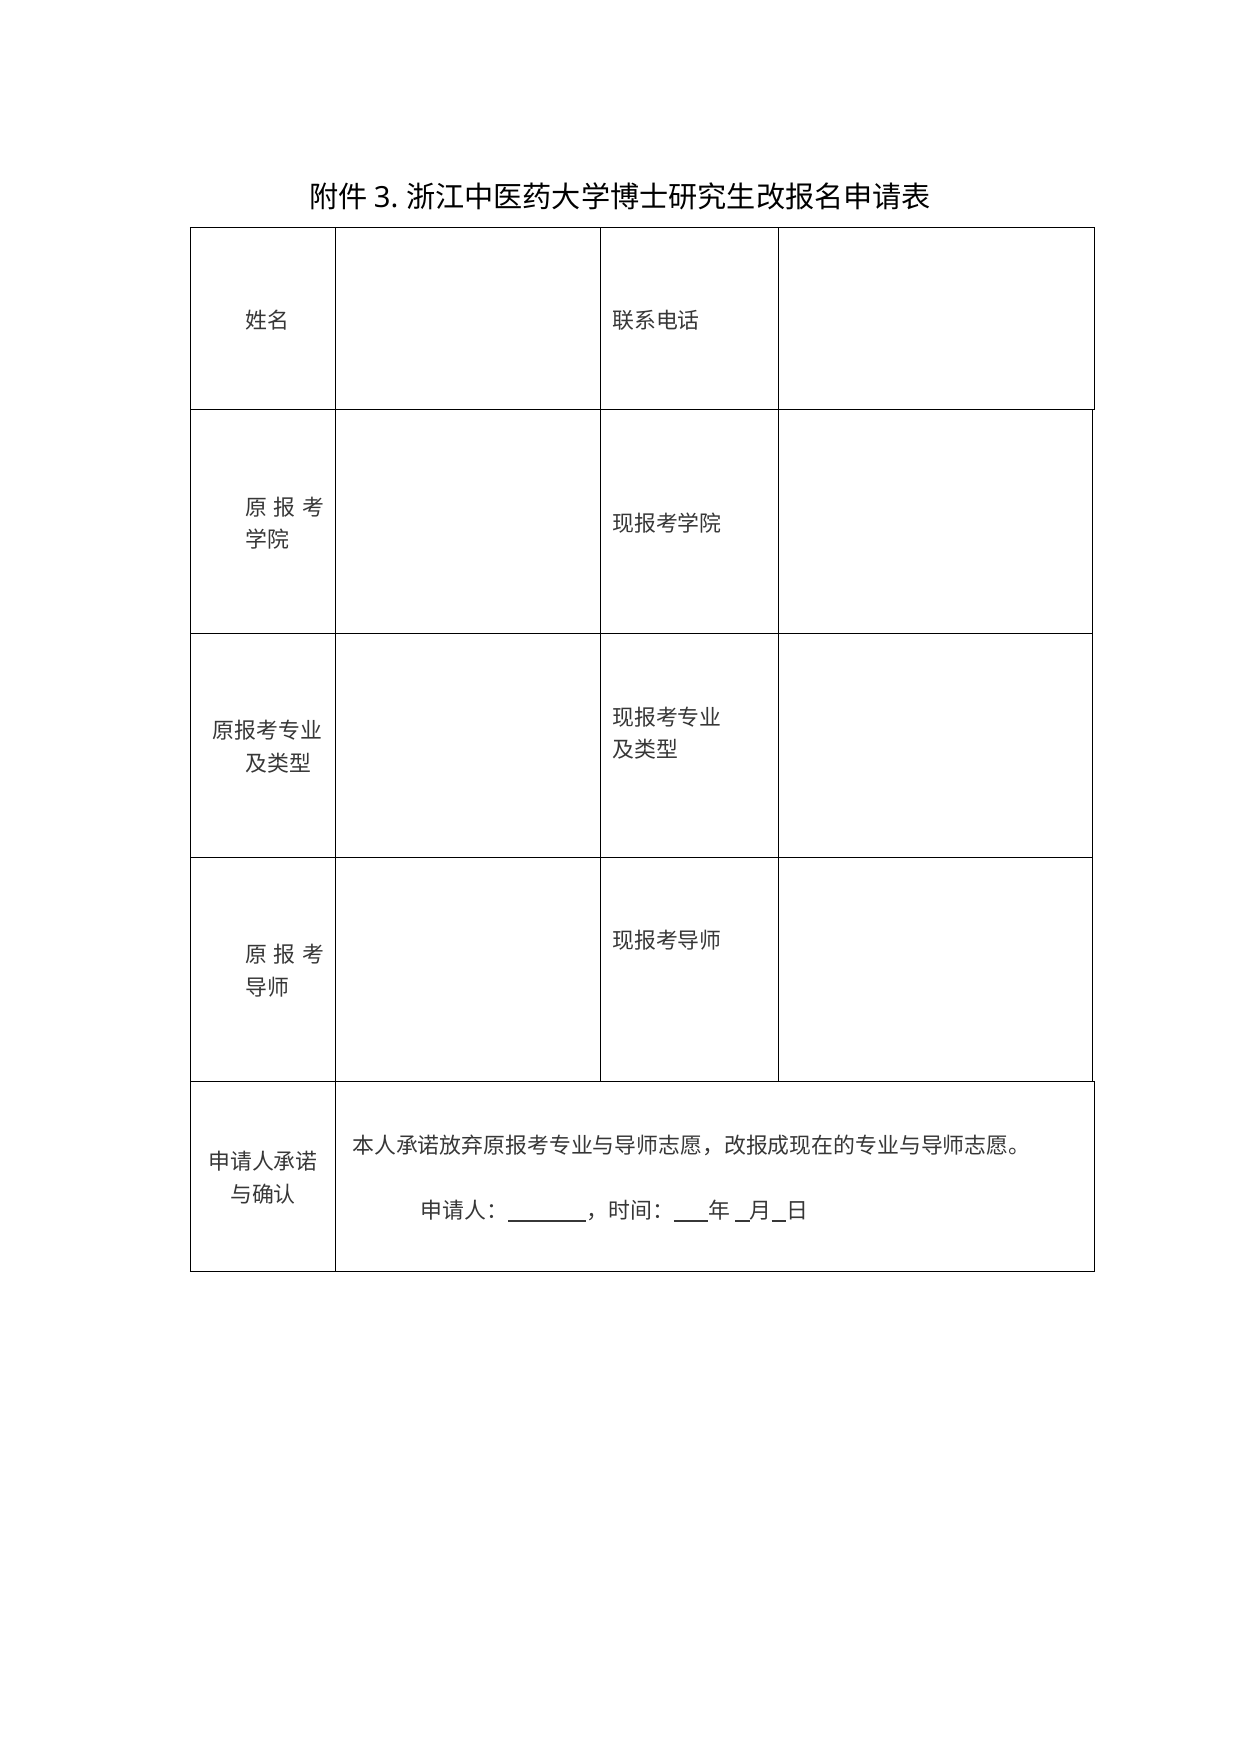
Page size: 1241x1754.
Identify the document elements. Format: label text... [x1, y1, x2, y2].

table_cell [779, 858, 1092, 1081]
table_cell [336, 858, 600, 1081]
table_header 姓名 [191, 228, 335, 409]
table_cell 现报考专业 及类型 [601, 634, 778, 857]
table_cell 原报考导师 [191, 858, 335, 1081]
table_cell 现报考学院 [601, 410, 778, 633]
table_header 联系电话 [601, 228, 778, 409]
table_cell 申请人承诺与确认 [191, 1082, 335, 1271]
table_cell [336, 634, 600, 857]
table_cell 本人承诺放弃原报考专业与导师志愿，改报成现在的专业与导师志愿。 申请人： ，时间： 年 月 日 [336, 1082, 1094, 1271]
table_cell [336, 410, 600, 633]
table_cell 原报考学院 [191, 410, 335, 633]
text 附件3. 浙江中医药大学博士研究生改报名申请表 [187, 162, 1053, 227]
table_header [336, 228, 600, 409]
table_cell 现报考导师 [601, 858, 778, 1081]
table_cell [779, 634, 1092, 857]
table_cell [779, 410, 1092, 633]
table_header [779, 228, 1094, 409]
table_cell 原报考专业 及类型 [191, 634, 335, 857]
